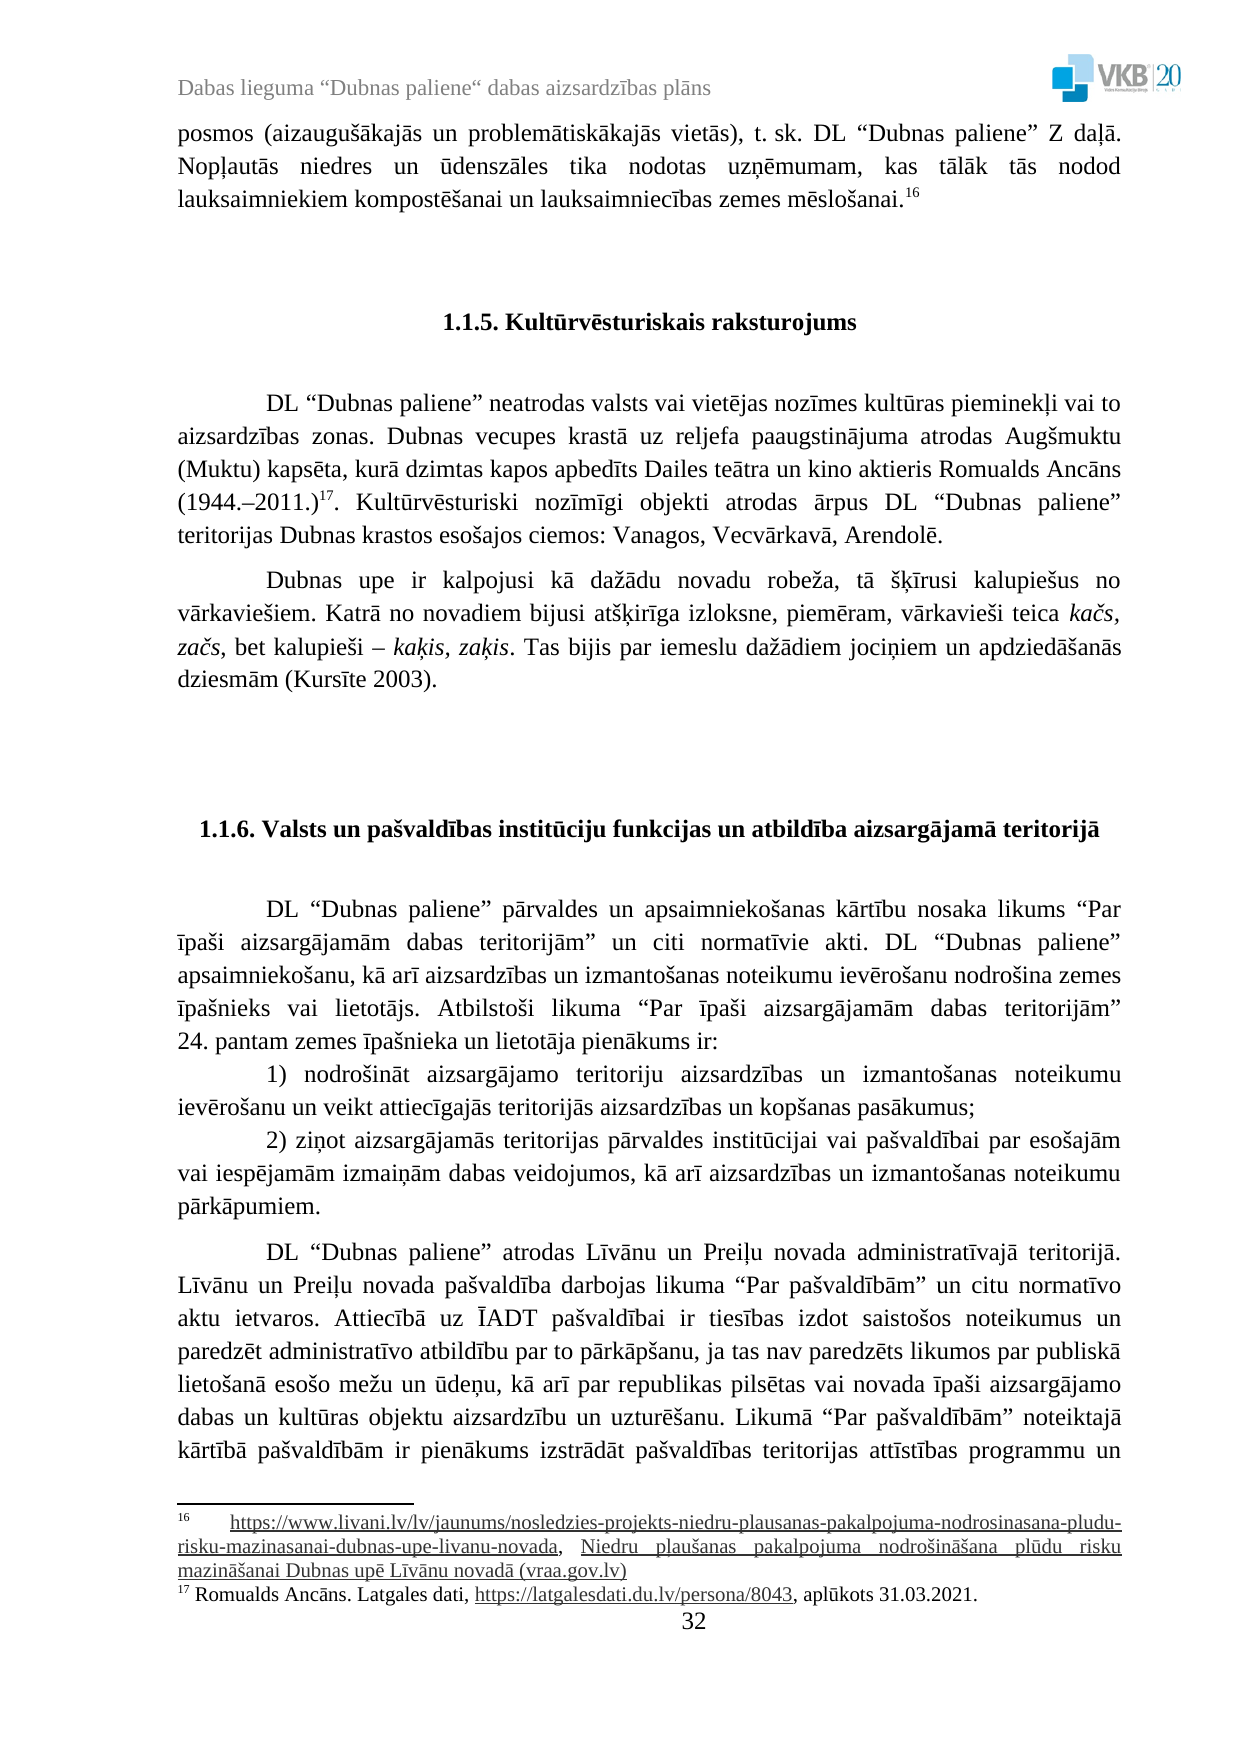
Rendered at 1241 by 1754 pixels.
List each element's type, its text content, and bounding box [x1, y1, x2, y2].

picture [1052, 54, 1181, 102]
text DL “Dubnas paliene” pārvaldes un apsaimniekošanas kārtību nosaka likums “Par īpaši aizsargājamām dabas teritorijām” un citi normatīvie akti. DL “Dubnas paliene” apsaimniekošanu, kā arī aizsardzības un izmantošanas noteikumu ievērošanu nodrošina zemes īpašnieks vai lietotājs. Atbilstoši likuma “Par īpaši aizsargājamām dabas teritorijām” 24. pantam zemes īpašnieka un lietotāja pienākums ir: [177, 894, 1122, 1055]
text Dubnas upe ir kalpojusi kā dažādu novadu robeža, tā šķīrusi kalupiešus no vārkaviešiem. Katrā no novadiem bijusi atšķirīga izloksne, piemēram, vārkavieši teica kačs, začs, bet kalupieši – kaķis, zaķis. Tas bijis par iemeslu dažādiem jociņiem un apdziedāšanās dziesmām (Kursīte 2003). [177, 566, 1122, 693]
text 1) nodrošināt aizsargājamo teritoriju aizsardzības un izmantošanas noteikumu ievērošanu un veikt attiecīgajās teritorijās aizsardzības un kopšanas pasākumus; [177, 1059, 1122, 1121]
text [177, 118, 1122, 213]
list 1.1.6. Valsts un pašvaldības institūciju funkcijas un atbildība aizsargājamā teritorijā [177, 814, 1122, 842]
list 1.1.5. Kultūrvēsturiskais raksturojums [177, 307, 1122, 336]
text DL “Dubnas paliene” neatrodas valsts vai vietējas nozīmes kultūras pieminekļi vai to aizsardzības zonas. Dubnas vecupes krastā uz reljefa paaugstinājuma atrodas Augšmuktu (Muktu) kapsēta, kurā dzimtas kapos apbedīts Dailes teātra un kino aktieris Romualds Ancāns (1944.–2011.). Kultūrvēsturiski nozīmīgi objekti atrodas ārpus DL “Dubnas paliene” teritorijas Dubnas krastos esošajos ciemos: Vanagos, Vecvārkavā, Arendolē. [177, 388, 1122, 549]
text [177, 1237, 1122, 1464]
text 2) ziņot aizsargājamās teritorijas pārvaldes institūcijai vai pašvaldībai par esošajām vai iespējamām izmaiņām dabas veidojumos, kā arī aizsardzības un izmantošanas noteikumu pārkāpumiem. [177, 1125, 1122, 1220]
